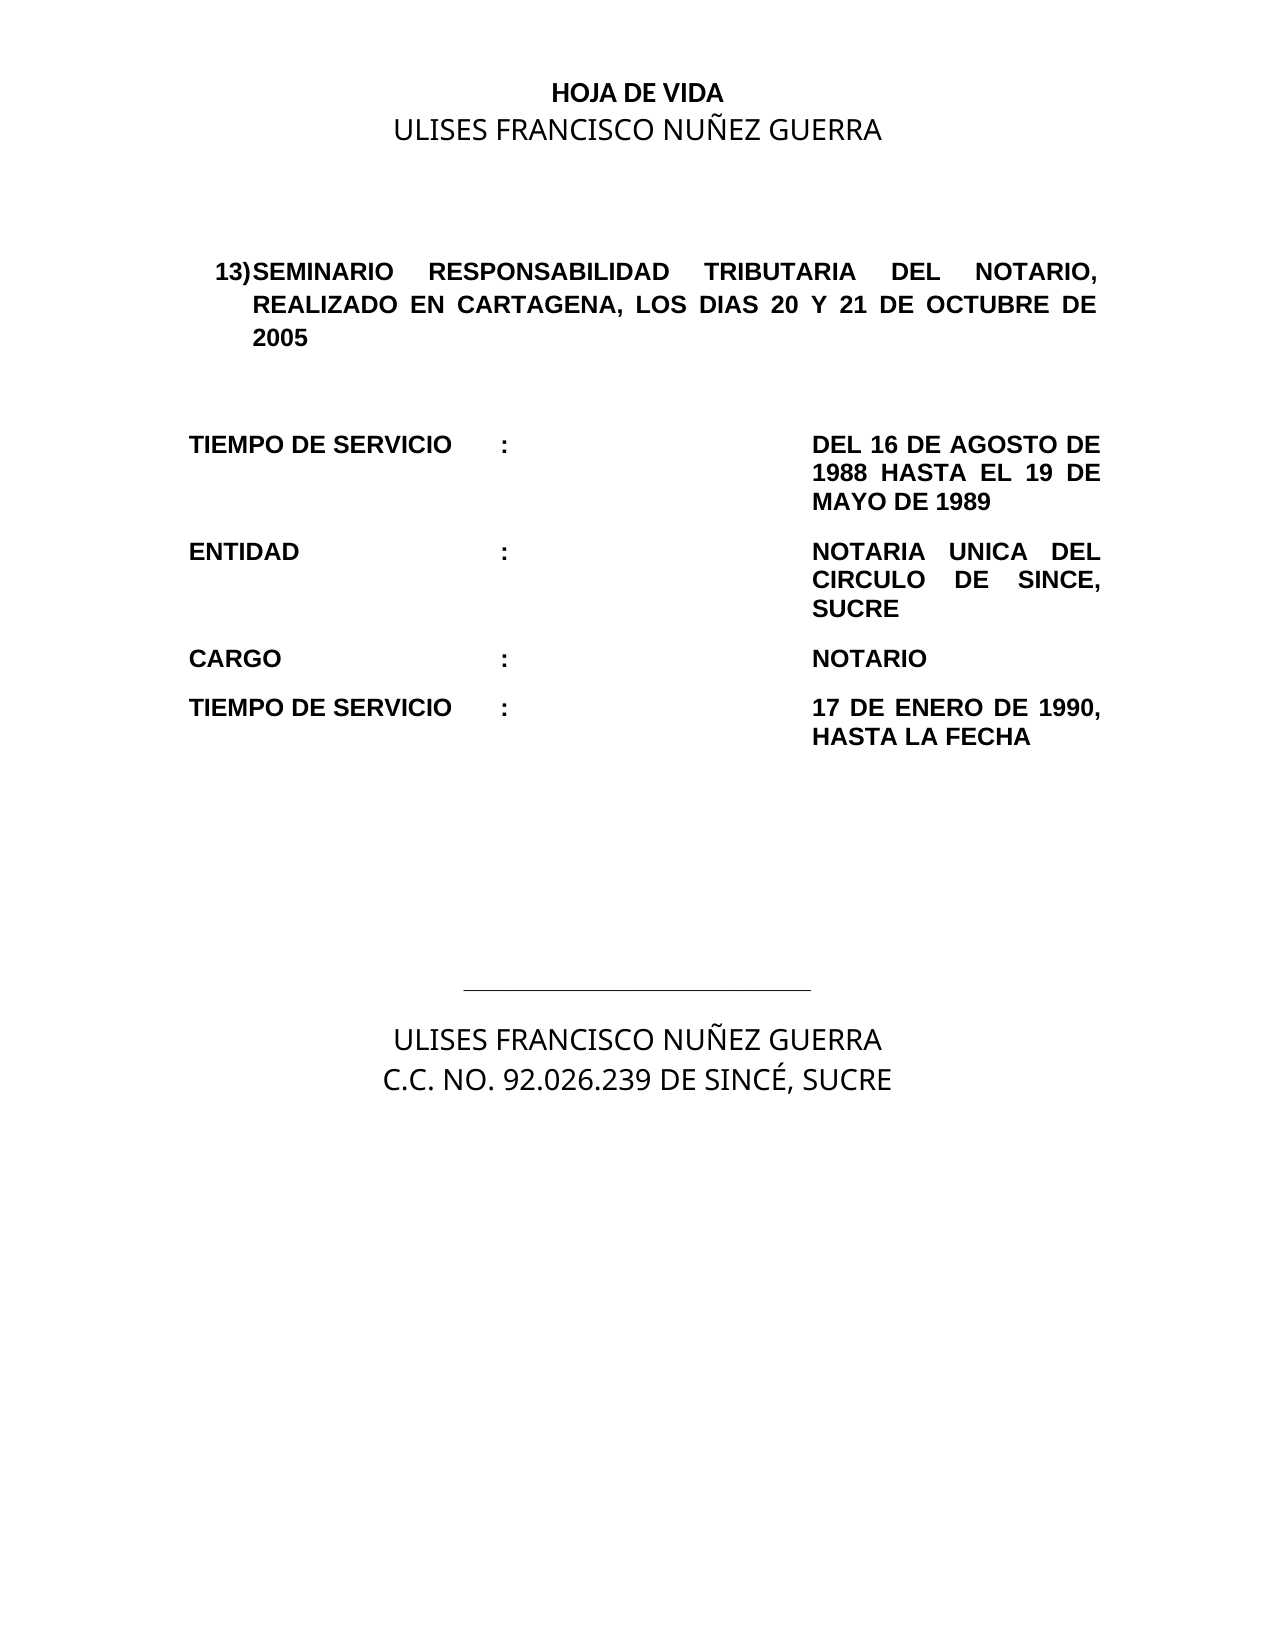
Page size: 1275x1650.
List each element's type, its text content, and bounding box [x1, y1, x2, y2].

table_cell NOTARIA UNICA DEL CIRCULO DE SINCE, SUCRE [801, 516, 1112, 623]
table_header DEL 16 DE AGOSTO DE 1988 HASTA EL 19 DE MAYO DE 1989 [801, 409, 1112, 516]
table_header TIEMPO DE SERVICIO [177, 409, 489, 516]
table_cell NOTARIO [801, 623, 1112, 673]
table_cell 17 DE ENERO DE 1990, HASTA LA FECHA [801, 673, 1112, 751]
table_cell TIEMPO DE SERVICIO [177, 673, 489, 751]
subtitle SEMINARIO RESPONSABILIDAD TRIBUTARIA DEL NOTARIO, REALIZADO EN CARTAGENA, LOS DIAS 20 Y 21 DE OCTUBRE DE 2005 [215, 257, 1098, 352]
table_header : [489, 409, 801, 516]
text C.C. NO. 92.026.239 DE SINCÉ, SUCRE [177, 1059, 1098, 1099]
table_cell CARGO [177, 623, 489, 673]
table_cell : [489, 673, 801, 751]
text _________________________ [177, 966, 1098, 994]
table_cell : [489, 516, 801, 623]
table_cell ENTIDAD [177, 516, 489, 623]
table_cell : [489, 623, 801, 673]
text ULISES FRANCISCO NUÑEZ GUERRA [177, 1019, 1098, 1059]
